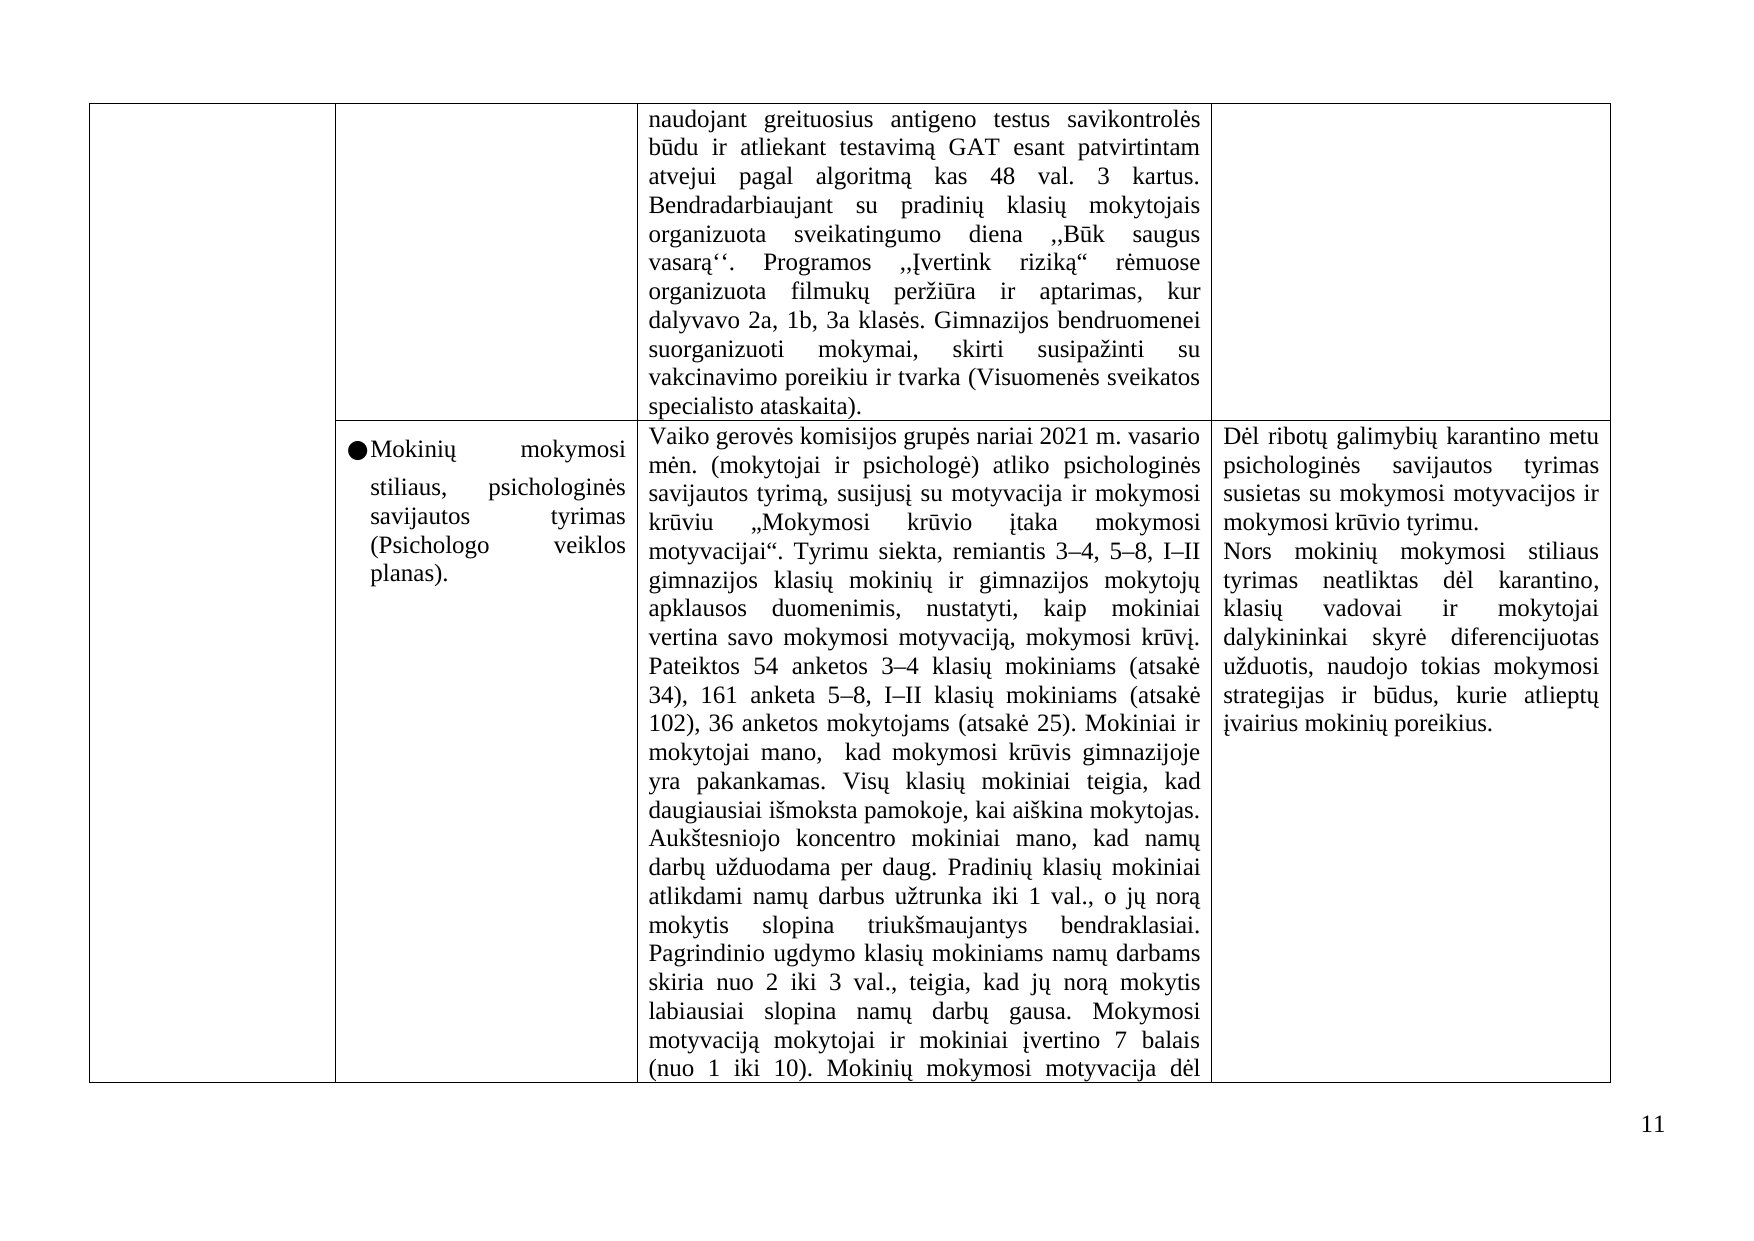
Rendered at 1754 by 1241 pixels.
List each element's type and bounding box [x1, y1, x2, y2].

table_cell [336, 104, 637, 420]
table_cell [638, 104, 1211, 420]
table_cell [1212, 104, 1610, 420]
table_cell [638, 421, 1211, 1082]
table_cell [336, 421, 637, 1082]
table_cell [1212, 421, 1610, 1082]
